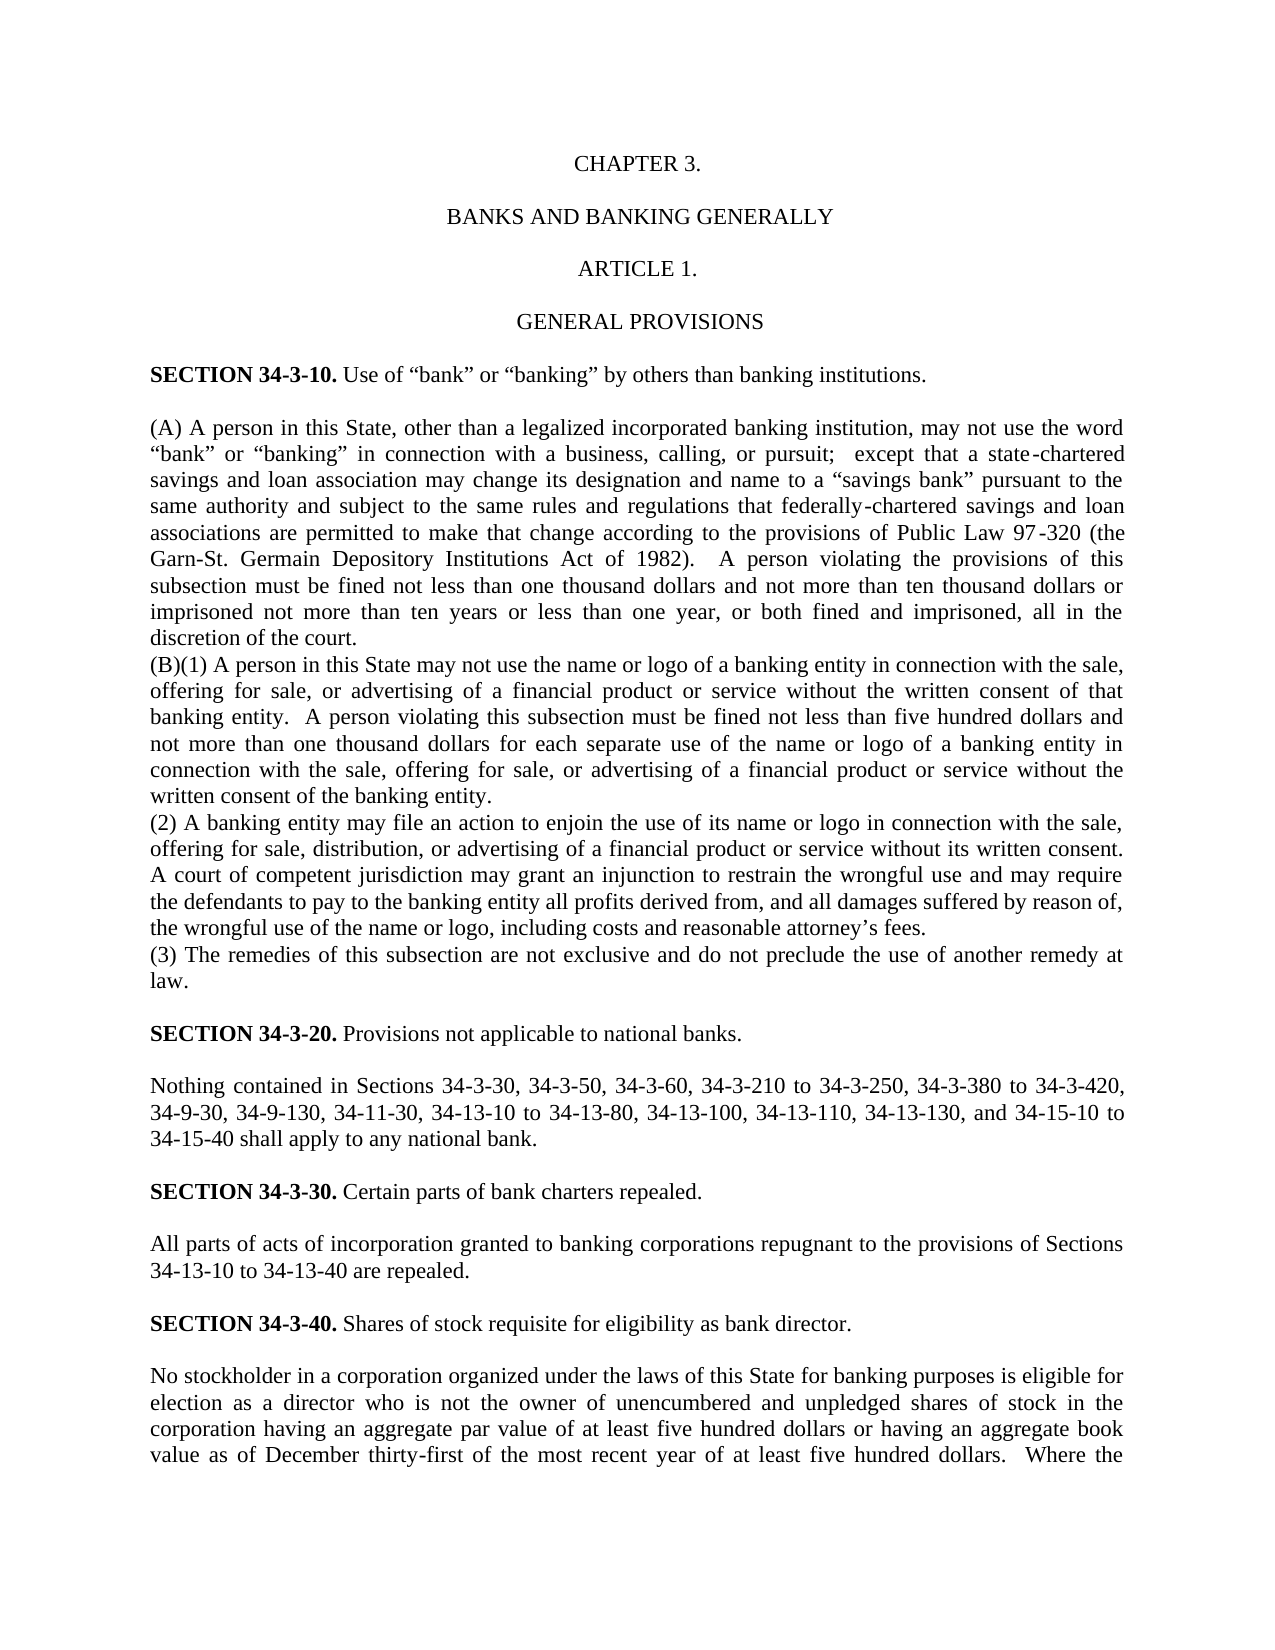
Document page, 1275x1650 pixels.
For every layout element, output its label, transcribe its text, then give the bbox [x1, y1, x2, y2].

text (2) A banking entity may file an action to enjoin the use of its name or logo in connection with the sale, offering for sale, distribution, or advertising of a financial product or service without its written consent. A court of competent jurisdiction may grant an injunction to restrain the wrongful use and may require the defendants to pay to the banking entity all profits derived from, and all damages suffered by reason of, the wrongful use of the name or logo, including costs and reasonable attorney’s fees. [150, 809, 1125, 941]
text SECTION 34-3-40. Shares of stock requisite for eligibility as bank director. [150, 1309, 1125, 1336]
text ARTICLE 1. [150, 255, 1125, 282]
text Nothing contained in Sections 34-3-30, 34-3-50, 34-3-60, 34-3-210 to 34-3-250, 34-3-380 to 34-3-420, 34-9-30, 34-9-130, 34-11-30, 34-13-10 to 34-13-80, 34-13-100, 34-13-110, 34-13-130, and 34-15-10 to 34-15-40 shall apply to any national bank. [150, 1072, 1125, 1151]
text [150, 1362, 1125, 1468]
text GENERAL PROVISIONS [150, 308, 1125, 334]
text (A) A person in this State, other than a legalized incorporated banking institution, may not use the word “bank” or “banking” in connection with a business, calling, or pursuit; except that a state-chartered savings and loan association may change its designation and name to a “savings bank” pursuant to the same authority and subject to the same rules and regulations that federally-chartered savings and loan associations are permitted to make that change according to the provisions of Public Law 97-320 (the Garn-St. Germain Depository Institutions Act of 1982). A person violating the provisions of this subsection must be fined not less than one thousand dollars and not more than ten thousand dollars or imprisoned not more than ten years or less than one year, or both fined and imprisoned, all in the discretion of the court. [150, 413, 1125, 651]
text CHAPTER 3. [150, 150, 1125, 176]
text BANKS AND BANKING GENERALLY [150, 203, 1125, 229]
text SECTION 34-3-30. Certain parts of bank charters repealed. [150, 1178, 1125, 1204]
text SECTION 34-3-10. Use of “bank” or “banking” by others than banking institutions. [150, 361, 1125, 387]
text (3) The remedies of this subsection are not exclusive and do not preclude the use of another remedy at law. [150, 941, 1125, 993]
text (B)(1) A person in this State may not use the name or logo of a banking entity in connection with the sale, offering for sale, or advertising of a financial product or service without the written consent of that banking entity. A person violating this subsection must be fined not less than five hundred dollars and not more than one thousand dollars for each separate use of the name or logo of a banking entity in connection with the sale, offering for sale, or advertising of a financial product or service without the written consent of the banking entity. [150, 651, 1125, 809]
text SECTION 34-3-20. Provisions not applicable to national banks. [150, 1020, 1125, 1046]
text All parts of acts of incorporation granted to banking corporations repugnant to the provisions of Sections 34-13-10 to 34-13-40 are repealed. [150, 1231, 1125, 1283]
